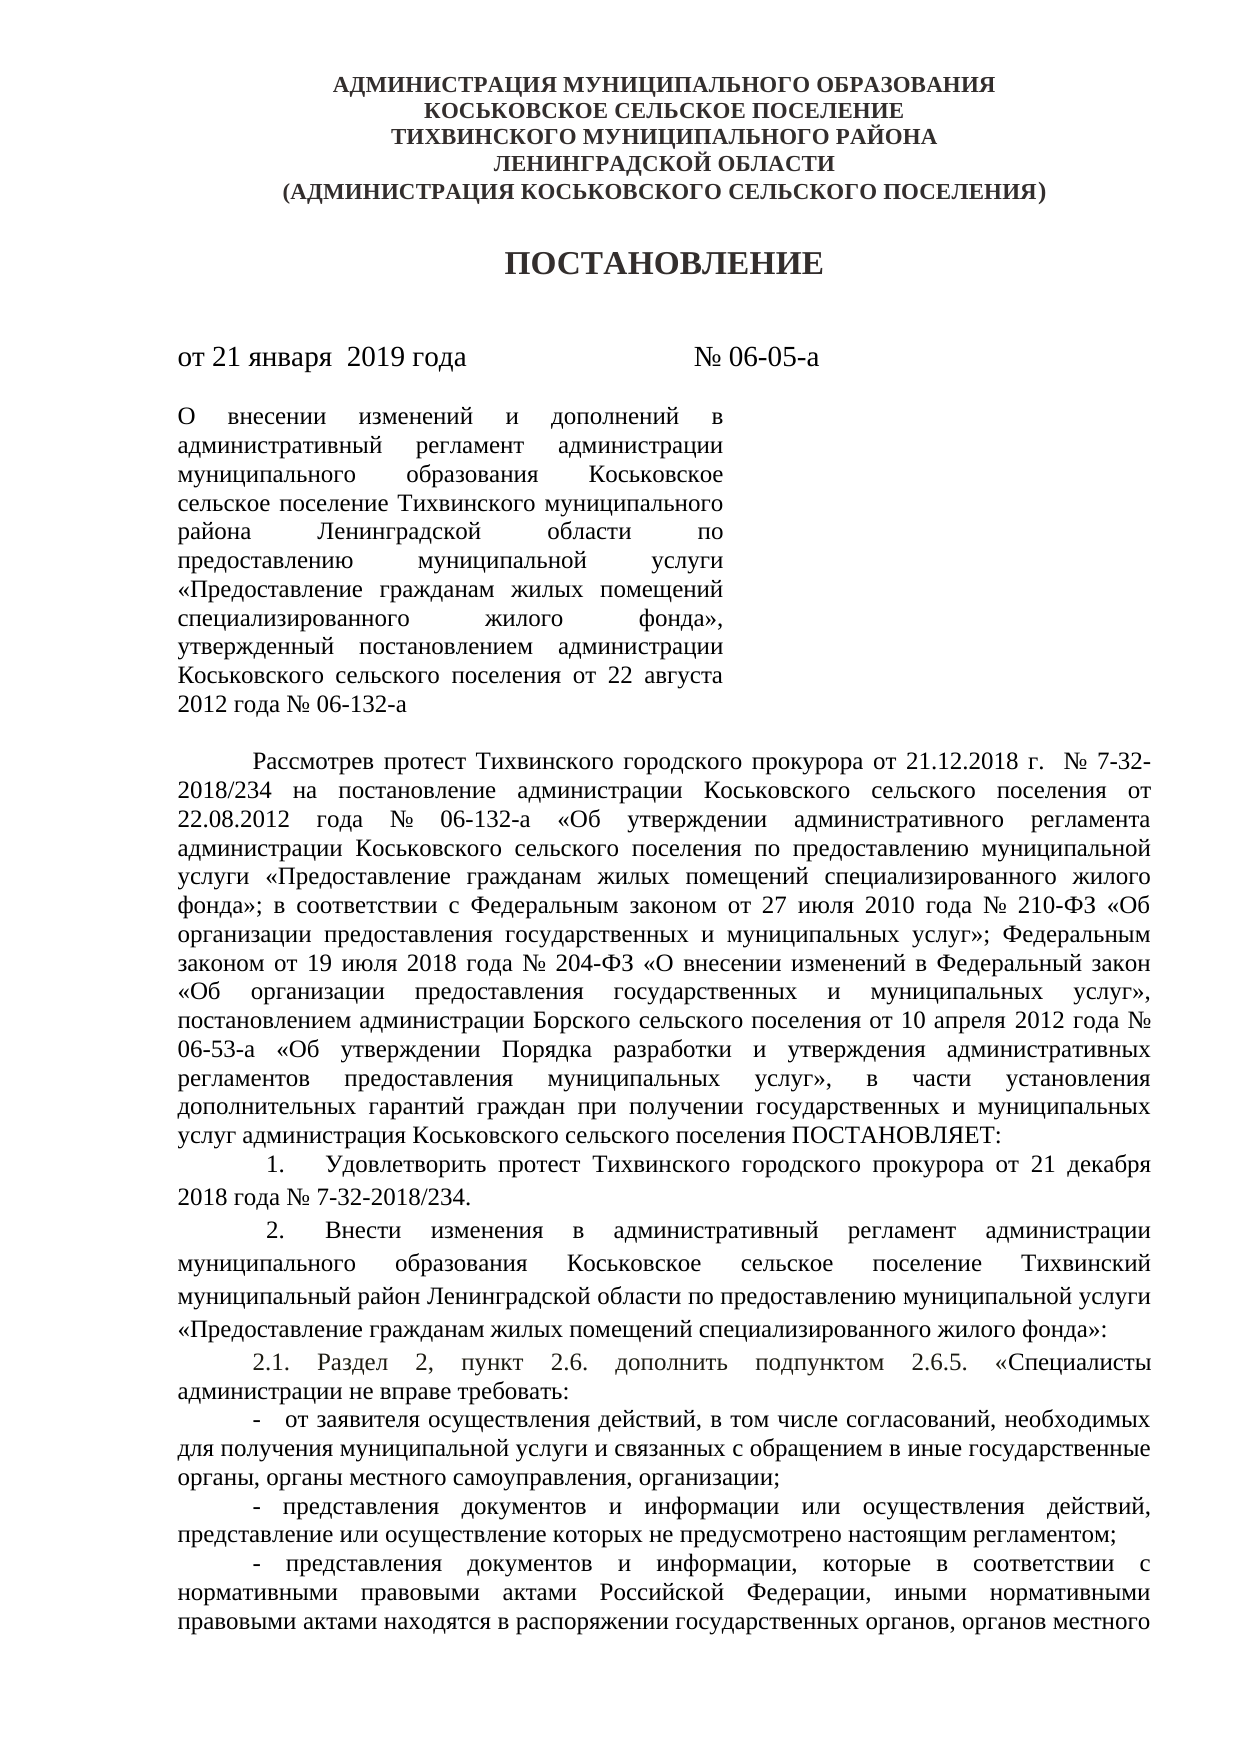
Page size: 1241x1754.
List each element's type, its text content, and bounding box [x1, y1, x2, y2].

list Внести изменения в административный регламент администрации муниципального образования Коськовское сельское поселение Тихвинский муниципальный район Ленинградской области по предоставлению муниципальной услуги «Предоставление гражданам жилых помещений специализированного жилого фонда»: [177, 1215, 1152, 1343]
text ПОСТАНОВЛЕНИЕ [177, 243, 1152, 282]
list Удовлетворить протест Тихвинского городского прокурора от 21 декабря 2018 года № 7-32-2018/234. [177, 1149, 1152, 1211]
text 2.1. Раздел 2, пункт 2.6. дополнить подпунктом 2.6.5. «Специалисты администрации не вправе требовать: [177, 1347, 1152, 1404]
text АДМИНИСТРАЦИЯ МУНИЦИПАЛЬНОГО ОБРАЗОВАНИЯ [177, 71, 1152, 97]
text - от заявителя осуществления действий, в том числе согласований, необходимых для получения муниципальной услуги и связанных с обращением в иные государственные органы, органы местного самоуправления, организации; [177, 1404, 1152, 1491]
text от 21 января 2019 года № 06-05-а [177, 339, 1152, 373]
text - представления документов и информации или осуществления действий, представление или осуществление которых не предусмотрено настоящим регламентом; [177, 1491, 1152, 1548]
text КОСЬКОВСКОЕ СЕЛЬСКОЕ ПОСЕЛЕНИЕ ТИХВИНСКОГО МУНИЦИПАЛЬНОГО РАЙОНА ЛЕНИНГРАДСКОЙ ОБЛАСТИ [177, 97, 1152, 176]
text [177, 1548, 1152, 1634]
text (АДМИНИСТРАЦИЯ КОСЬКОВСКОГО СЕЛЬСКОГО ПОСЕЛЕНИЯ) [177, 176, 1152, 205]
text Рассмотрев протест Тихвинского городского прокурора от 21.12.2018 г. № 7-32-2018/234 на постановление администрации Коськовского сельского поселения от 22.08.2012 года № 06-132-а «Об утверждении административного регламента администрации Коськовского сельского поселения по предоставлению муниципальной услуги «Предоставление гражданам жилых помещений специализированного жилого фонда»; в соответствии с Федеральным законом от 27 июля 2010 года № 210-ФЗ «Об организации предоставления государственных и муниципальных услуг»; Федеральным законом от 19 июля 2018 года № 204-ФЗ «О внесении изменений в Федеральный закон «Об организации предоставления государственных и муниципальных услуг», постановлением администрации Борского сельского поселения от 10 апреля 2012 года № 06-53-а «Об утверждении Порядка разработки и утверждения административных регламентов предоставления муниципальных услуг», в части установления дополнительных гарантий граждан при получении государственных и муниципальных услуг администрация Коськовского сельского поселения ПОСТАНОВЛЯЕТ: [177, 746, 1152, 1149]
text О внесении изменений и дополнений в административный регламент администрации муниципального образования Коськовское сельское поселение Тихвинского муниципального района Ленинградской области по предоставлению муниципальной услуги «Предоставление гражданам жилых помещений специализированного жилого фонда», утвержденный постановлением администрации Коськовского сельского поселения от 22 августа 2012 года № 06-132-а [177, 401, 723, 718]
